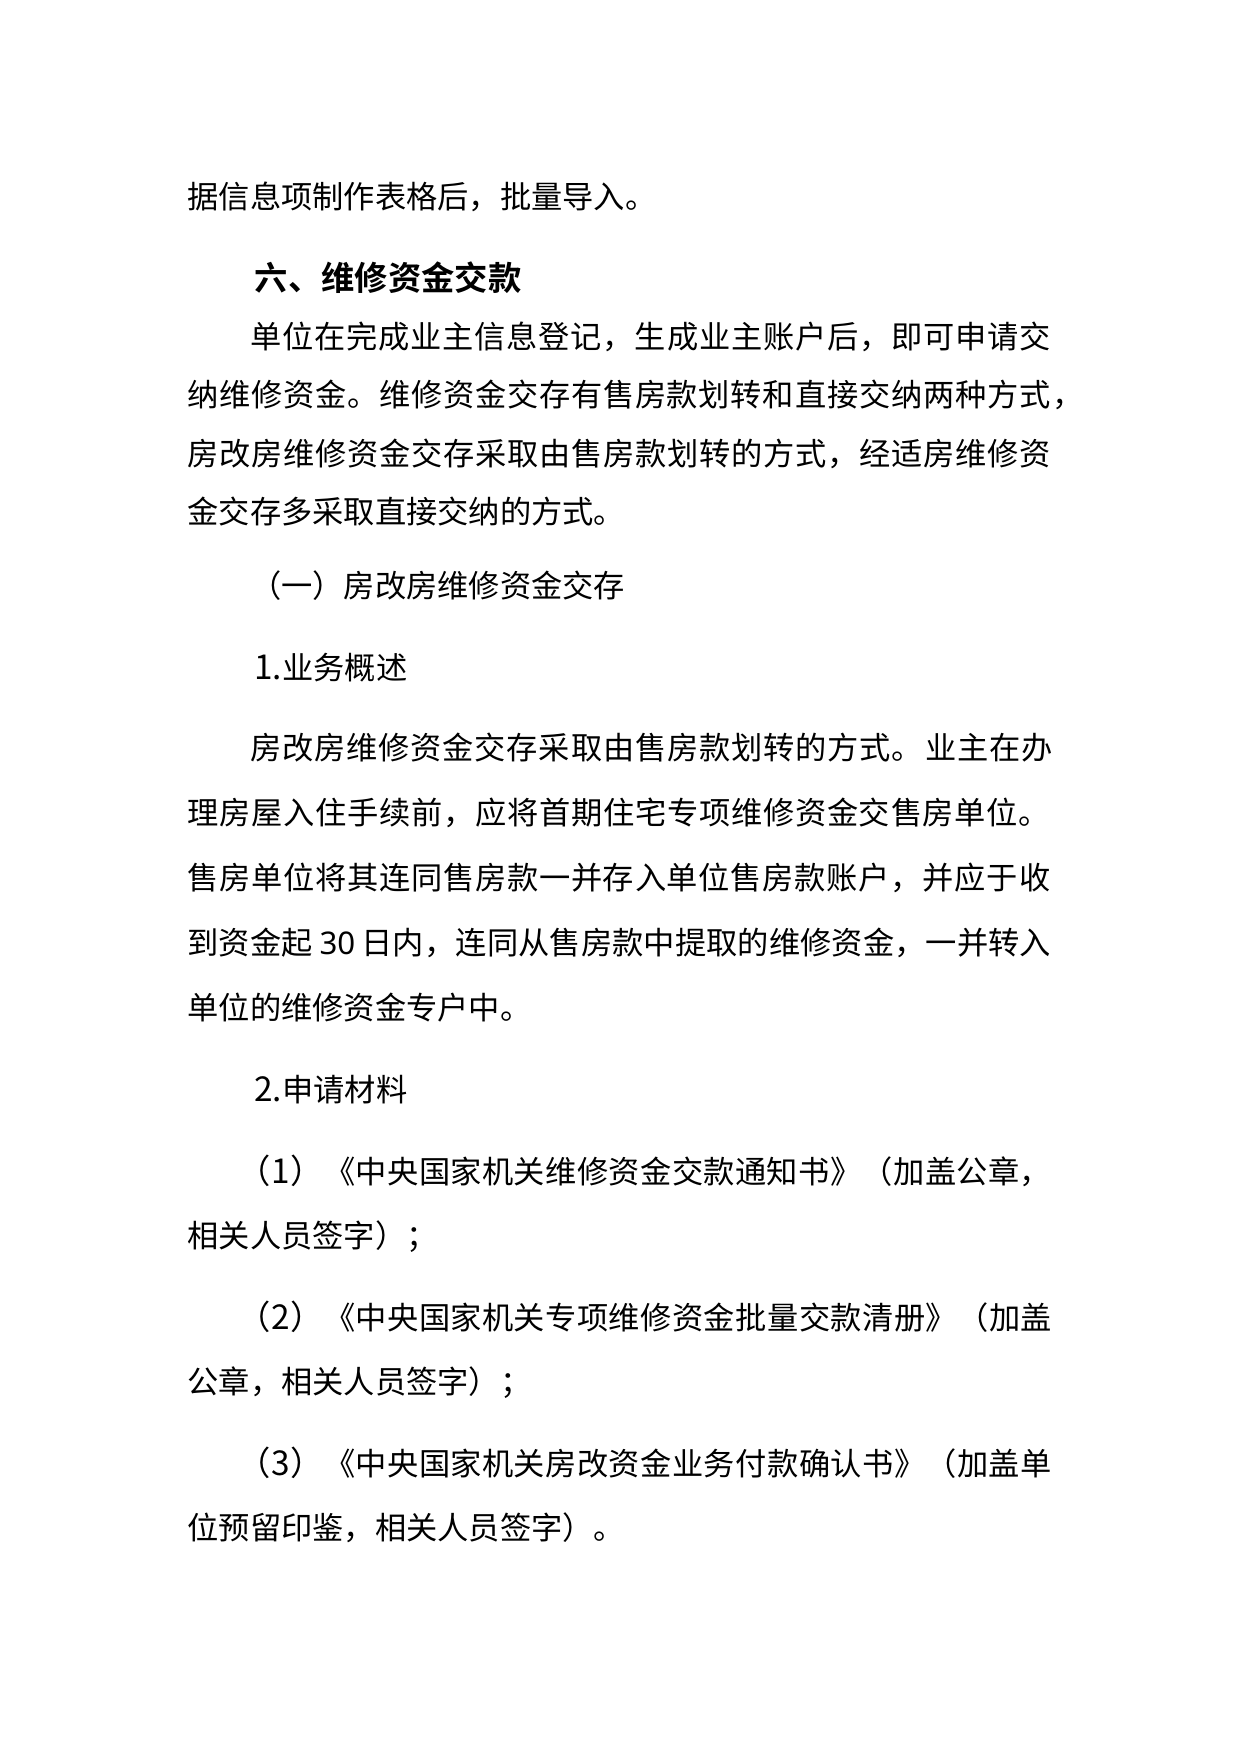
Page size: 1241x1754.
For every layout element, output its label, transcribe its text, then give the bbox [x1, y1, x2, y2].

text （1）《中央国家机关维修资金交款通知书》（加盖公章，相关人员签字）； [187, 1136, 1053, 1266]
text （一）房改房维修资金交存 [187, 551, 1053, 616]
text （3）《中央国家机关房改资金业务付款确认书》（加盖单位预留印鉴，相关人员签字）。 [187, 1429, 1053, 1559]
text （2）《中央国家机关专项维修资金批量交款清册》（加盖公章，相关人员签字）； [187, 1282, 1053, 1412]
text 2.申请材料 [187, 1055, 1053, 1120]
text 房改房维修资金交存采取由售房款划转的方式。业主在办理房屋入住手续前，应将首期住宅专项维修资金交售房单位。售房单位将其连同售房款一并存入单位售房款账户，并应于收到资金起30日内，连同从售房款中提取的维修资金，一并转入单位的维修资金专户中。 [187, 714, 1053, 1039]
text 单位在完成业主信息登记，生成业主账户后，即可申请交纳维修资金。维修资金交存有售房款划转和直接交纳两种方式，房改房维修资金交存采取由售房款划转的方式，经适房维修资金交存多采取直接交纳的方式。 [187, 302, 1053, 535]
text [187, 162, 1053, 227]
text 六、维修资金交款 [187, 243, 1053, 302]
text 1.业务概述 [187, 632, 1053, 697]
